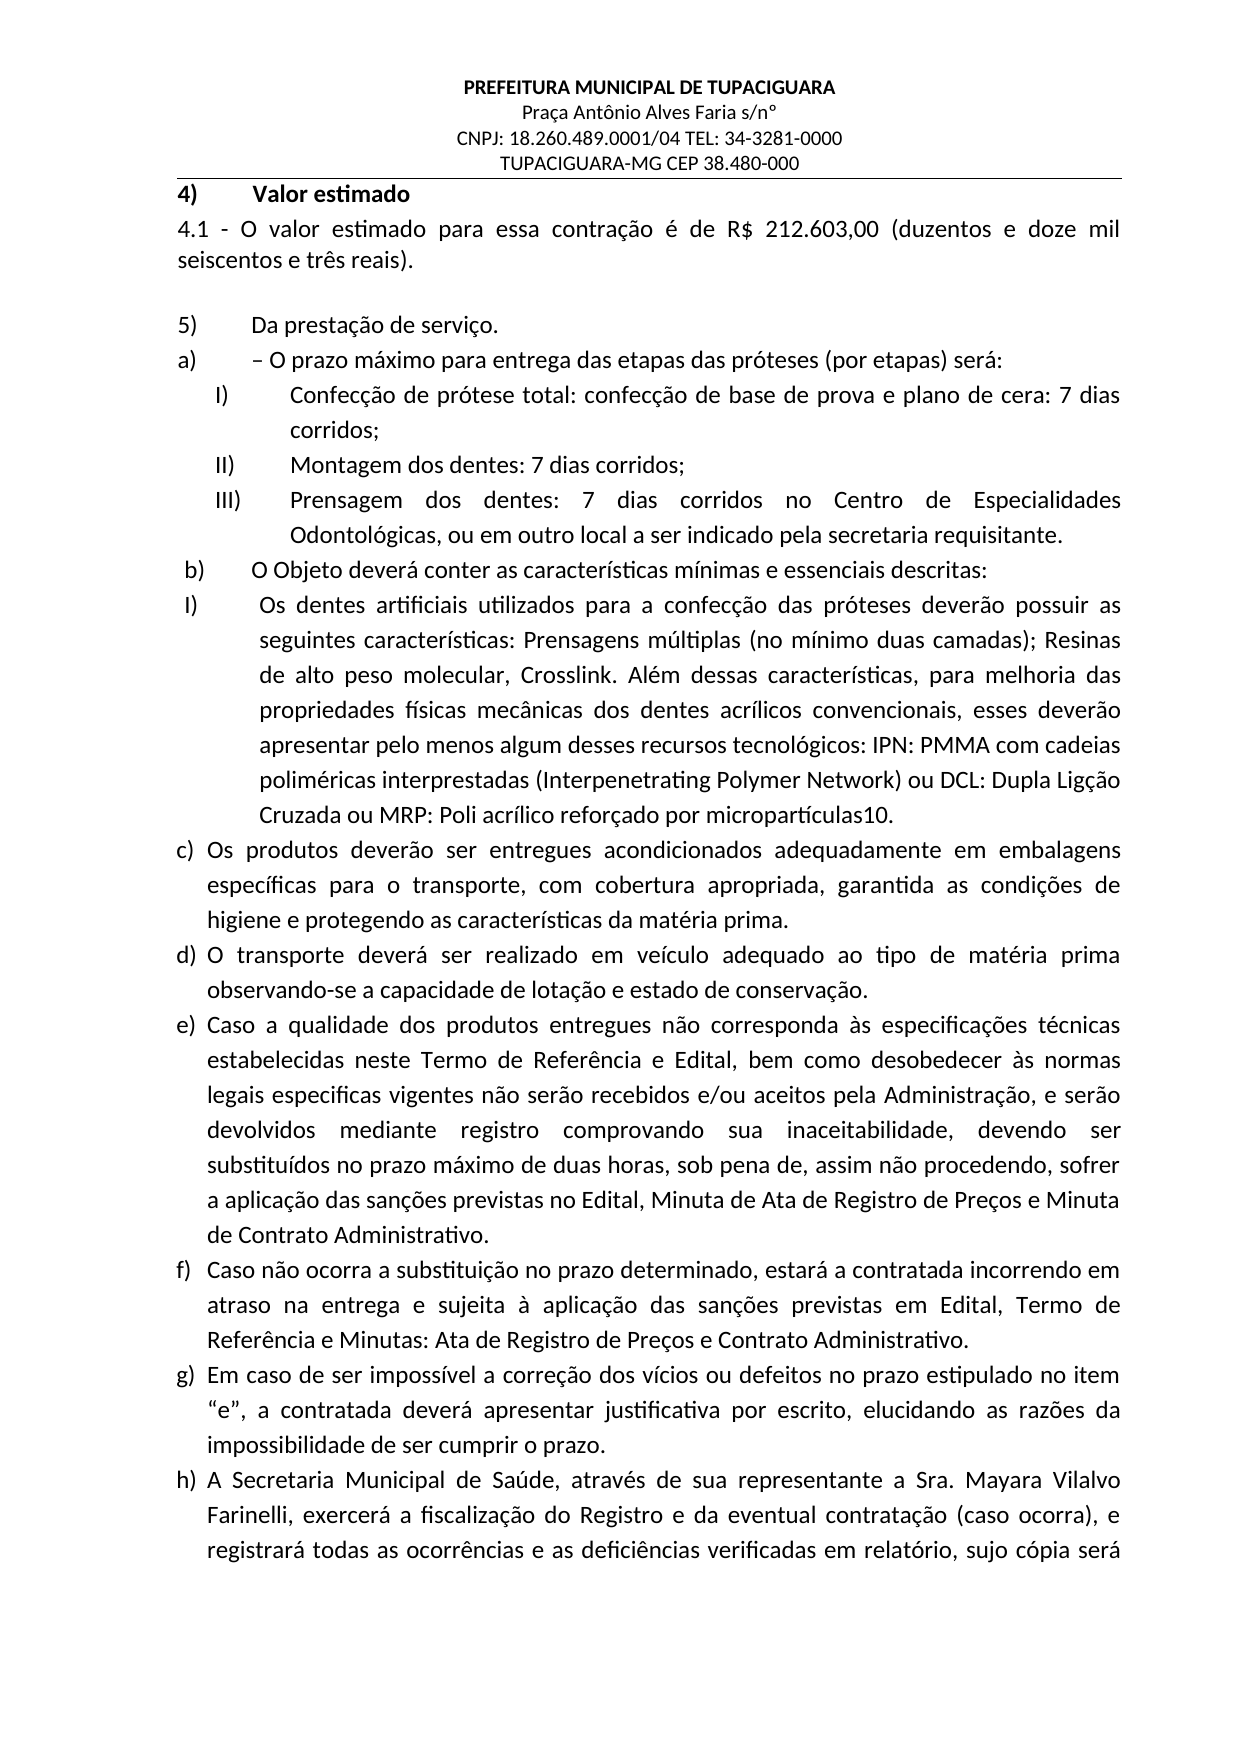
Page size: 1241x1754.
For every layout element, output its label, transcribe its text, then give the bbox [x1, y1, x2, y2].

list Caso a qualidade dos produtos entregues não corresponda às especificações técnicas estabelecidas neste Termo de Referência e Edital, bem como desobedecer às normas legais especificas vigentes não serão recebidos e/ou aceitos pela Administração, e serão devolvidos mediante registro comprovando sua inaceitabilidade, devendo ser substituídos no prazo máximo de duas horas, sob pena de, assim não procedendo, sofrer a aplicação das sanções previstas no Edital, Minuta de Ata de Registro de Preços e Minuta de Contrato Administrativo. [176, 1010, 1122, 1250]
list Montagem dos dentes: 7 dias corridos; [215, 450, 1122, 480]
list Prensagem dos dentes: 7 dias corridos no Centro de Especialidades Odontológicas, ou em outro local a ser indicado pela secretaria requisitante. [215, 485, 1122, 550]
list Confecção de prótese total: confecção de base de prova e plano de cera: 7 dias corridos; [215, 380, 1122, 445]
text 4.1 - O valor estimado para essa contração é de R$ 212.603,00 (duzentos e doze mil seiscentos e três reais). [177, 214, 1122, 275]
list Caso não ocorra a substituição no prazo determinado, estará a contratada incorrendo em atraso na entrega e sujeita à aplicação das sanções previstas em Edital, Termo de Referência e Minutas: Ata de Registro de Preços e Contrato Administrativo. [176, 1255, 1122, 1355]
list O Objeto deverá conter as características mínimas e essenciais descritas: [177, 555, 1122, 585]
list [176, 1465, 1122, 1565]
list Os produtos deverão ser entregues acondicionados adequadamente em embalagens específicas para o transporte, com cobertura apropriada, garantida as condições de higiene e protegendo as características da matéria prima. [176, 835, 1122, 935]
list – O prazo máximo para entrega das etapas das próteses (por etapas) será: [177, 345, 1122, 375]
list O transporte deverá ser realizado em veículo adequado ao tipo de matéria prima observando-se a capacidade de lotação e estado de conservação. [176, 940, 1122, 1005]
list Os dentes artificiais utilizados para a confecção das próteses deverão possuir as seguintes características: Prensagens múltiplas (no mínimo duas camadas); Resinas de alto peso molecular, Crosslink. Além dessas características, para melhoria das propriedades físicas mecânicas dos dentes acrílicos convencionais, esses deverão apresentar pelo menos algum desses recursos tecnológicos: IPN: PMMA com cadeias poliméricas interprestadas (Interpenetrating Polymer Network) ou DCL: Dupla Ligção Cruzada ou MRP: Poli acrílico reforçado por micropartículas10. [184, 590, 1122, 830]
list Da prestação de serviço. [177, 310, 1122, 340]
list Valor estimado [177, 179, 1122, 209]
list Em caso de ser impossível a correção dos vícios ou defeitos no prazo estipulado no item “e”, a contratada deverá apresentar justificativa por escrito, elucidando as razões da impossibilidade de ser cumprir o prazo. [176, 1360, 1122, 1460]
